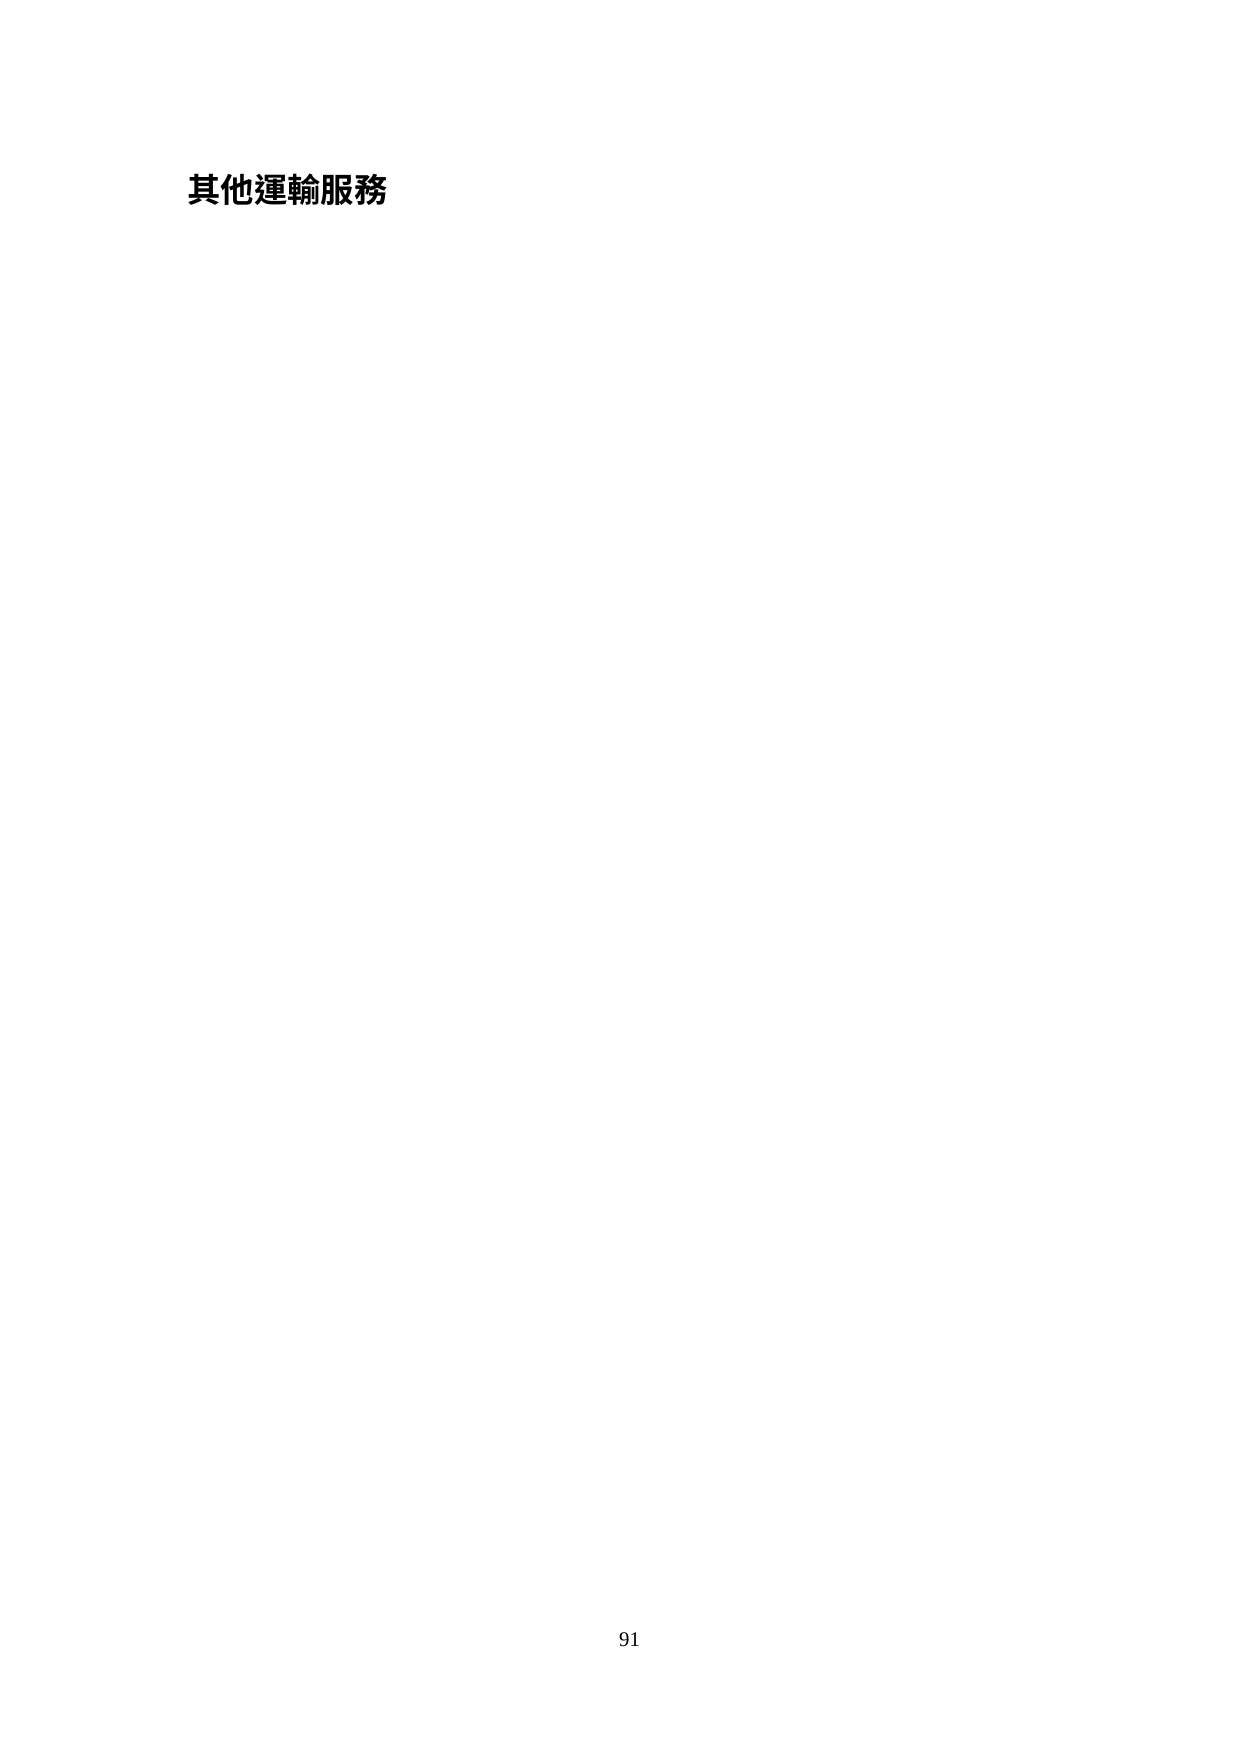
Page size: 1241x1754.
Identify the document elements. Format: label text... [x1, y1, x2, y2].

text 其他運輸服務 [187, 150, 1053, 225]
